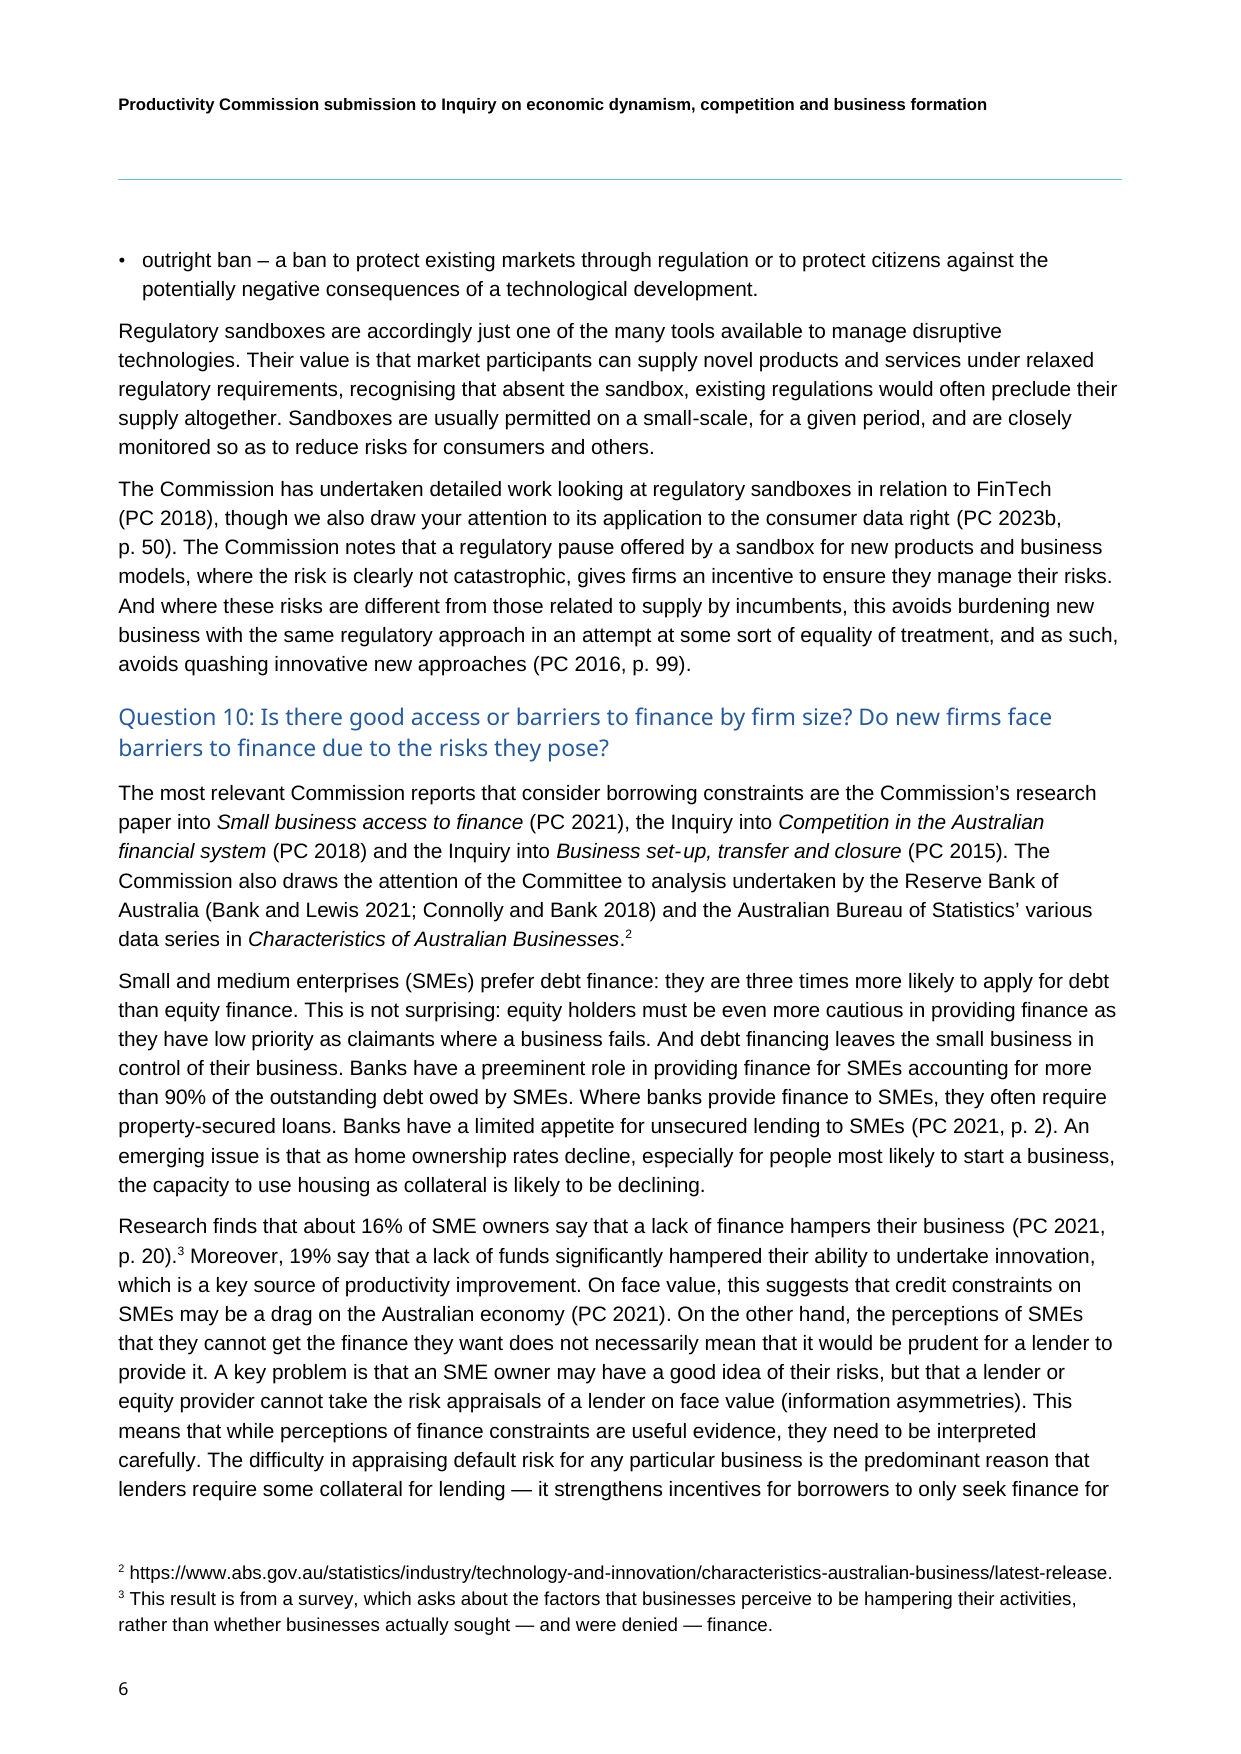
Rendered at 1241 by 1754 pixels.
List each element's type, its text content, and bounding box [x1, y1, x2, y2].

text Regulatory sandboxes are accordingly just one of the many tools available to manage disruptive technologies. Their value is that market participants can supply novel products and services under relaxed regulatory requirements, recognising that absent the sandbox, existing regulations would often preclude their supply altogether. Sandboxes are usually permitted on a small-scale, for a given period, and are closely monitored so as to reduce risks for consumers and others. [118, 313, 1122, 459]
subtitle Question 10: Is there good access or barriers to finance by firm size? Do new firms face barriers to finance due to the risks they pose? [118, 701, 1122, 763]
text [118, 1209, 1122, 1501]
list outright ban – a ban to protect existing markets through regulation or to protect citizens against the potentially negative consequences of a technological development. [118, 242, 1122, 301]
text The Commission has undertaken detailed work looking at regulatory sandboxes in relation to FinTech (PC 2018), though we also draw your attention to its application to the consumer data right (PC 2023b, p. 50). The Commission notes that a regulatory pause offered by a sandbox for new products and business models, where the risk is clearly not catastrophic, gives firms an incentive to ensure they manage their risks. And where these risks are different from those related to supply by incumbents, this avoids burdening new business with the same regulatory approach in an attempt at some sort of equality of treatment, and as such, avoids quashing innovative new approaches (PC 2016, p. 99). [118, 472, 1122, 676]
text Small and medium enterprises (SMEs) prefer debt finance: they are three times more likely to apply for debt than equity finance. This is not surprising: equity holders must be even more cautious in providing finance as they have low priority as claimants where a business fails. And debt financing leaves the small business in control of their business. Banks have a preeminent role in providing finance for SMEs accounting for more than 90% of the outstanding debt owed by SMEs. Where banks provide finance to SMEs, they often require property-secured loans. Banks have a limited appetite for unsecured lending to SMEs (PC 2021, p. 2). An emerging issue is that as home ownership rates decline, especially for people most likely to start a business, the capacity to use housing as collateral is likely to be declining. [118, 963, 1122, 1197]
text The most relevant Commission reports that consider borrowing constraints are the Commission’s research paper into Small business access to finance (PC 2021), the Inquiry into Competition in the Australian financial system (PC 2018) and the Inquiry into Business set-up, transfer and closure (PC 2015). The Commission also draws the attention of the Committee to analysis undertaken by the Reserve Bank of Australia (Bank and Lewis 2021; Connolly and Bank 2018) and the Australian Bureau of Statistics’ various data series in Characteristics of Australian Businesses. [118, 776, 1122, 951]
